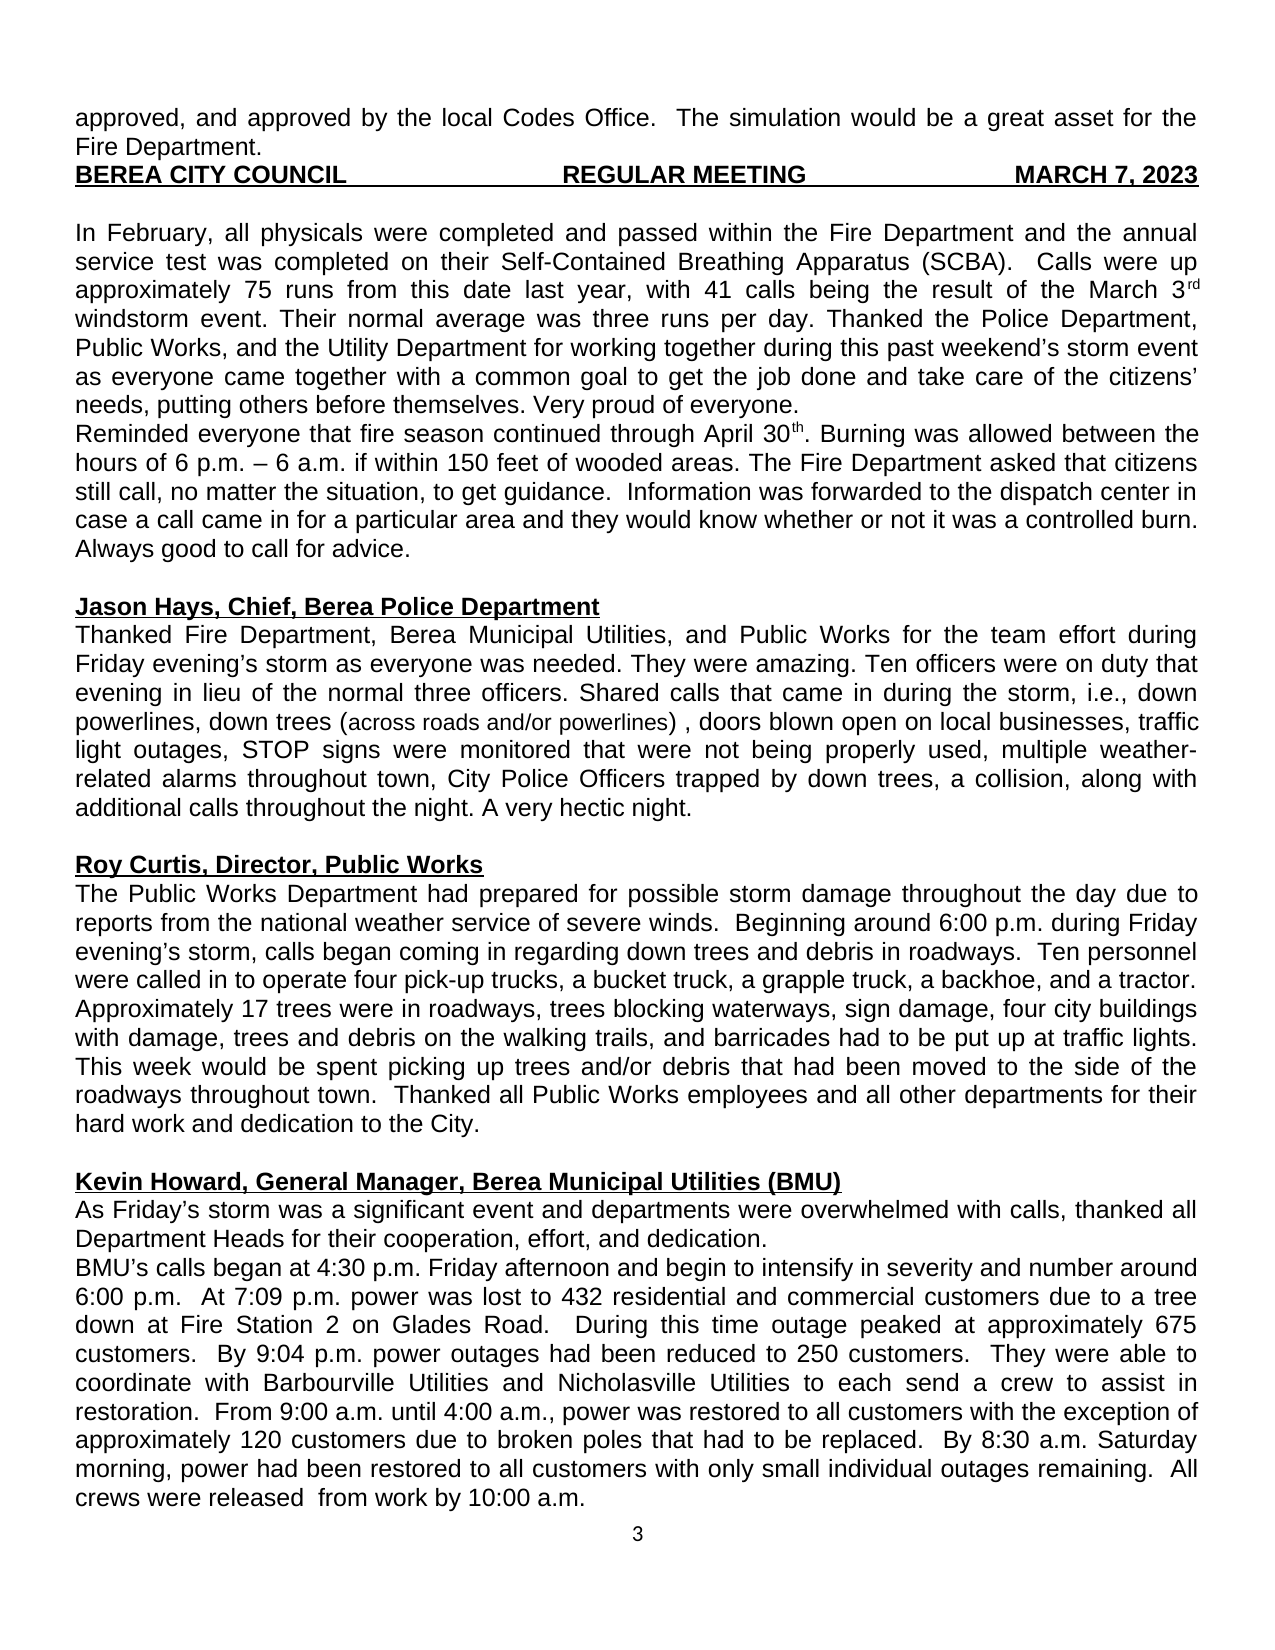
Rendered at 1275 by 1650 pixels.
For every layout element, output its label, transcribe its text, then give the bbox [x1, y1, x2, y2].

text Kevin Howard, General Manager, Berea Municipal Utilities (BMU) [75, 1167, 1200, 1196]
text In February, all physicals were completed and passed within the Fire Department and the annual service test was completed on their Self-Contained Breathing Apparatus (SCBA). Calls were up approximately 75 runs from this date last year, with 41 calls being the result of the March 3rd windstorm event. Their normal average was three runs per day. Thanked the Police Department, Public Works, and the Utility Department for working together during this past weekend’s storm event as everyone came together with a common goal to get the job done and take care of the citizens’ needs, putting others before themselves. Very proud of everyone. [75, 218, 1200, 419]
text Thanked Fire Department, Berea Municipal Utilities, and Public Works for the team effort during Friday evening’s storm as everyone was needed. They were amazing. Ten officers were on duty that evening in lieu of the normal three officers. Shared calls that came in during the storm, i.e., down powerlines, down trees (across roads and/or powerlines) , doors blown open on local businesses, traffic light outages, STOP signs were monitored that were not being properly used, multiple weather-related alarms throughout town, City Police Officers trapped by down trees, a collision, along with additional calls throughout the night. A very hectic night. [75, 621, 1200, 822]
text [75, 103, 1200, 161]
text Jason Hays, Chief, Berea Police Department [75, 592, 1200, 621]
text Approximately 17 trees were in roadways, trees blocking waterways, sign damage, four city buildings with damage, trees and debris on the walking trails, and barricades had to be put up at traffic lights. This week would be spent picking up trees and/or debris that had been moved to the side of the roadways throughout town. Thanked all Public Works employees and all other departments for their hard work and dedication to the City. [75, 994, 1200, 1138]
text The Public Works Department had prepared for possible storm damage throughout the day due to reports from the national weather service of severe winds. Beginning around 6:00 p.m. during Friday evening’s storm, calls began coming in regarding down trees and debris in roadways. Ten personnel were called in to operate four pick-up trucks, a bucket truck, a grapple truck, a backhoe, and a tractor. [75, 879, 1200, 994]
text Reminded everyone that fire season continued through April 30th. Burning was allowed between the hours of 6 p.m. – 6 a.m. if within 150 feet of wooded areas. The Fire Department asked that citizens still call, no matter the situation, to get guidance. Information was forwarded to the dispatch center in case a call came in for a particular area and they would know whether or not it was a controlled burn. Always good to call for advice. [75, 419, 1200, 563]
text Roy Curtis, Director, Public Works [75, 851, 1200, 879]
text BMU’s calls began at 4:30 p.m. Friday afternoon and begin to intensify in severity and number around 6:00 p.m. At 7:09 p.m. power was lost to 432 residential and commercial customers due to a tree down at Fire Station 2 on Glades Road. During this time outage peaked at approximately 675 customers. By 9:04 p.m. power outages had been reduced to 250 customers. They were able to coordinate with Barbourville Utilities and Nicholasville Utilities to each send a crew to assist in restoration. From 9:00 a.m. until 4:00 a.m., power was restored to all customers with the exception of approximately 120 customers due to broken poles that had to be replaced. By 8:30 a.m. Saturday morning, power had been restored to all customers with only small individual outages remaining. All crews were released from work by 10:00 a.m. [75, 1253, 1200, 1512]
text As Friday’s storm was a significant event and departments were overwhelmed with calls, thanked all Department Heads for their cooperation, effort, and dedication. [75, 1196, 1200, 1253]
text BEREA CITY COUNCIL __________ REGULAR MEETING _____ ________ MARCH 7, 2023 [75, 161, 1200, 189]
